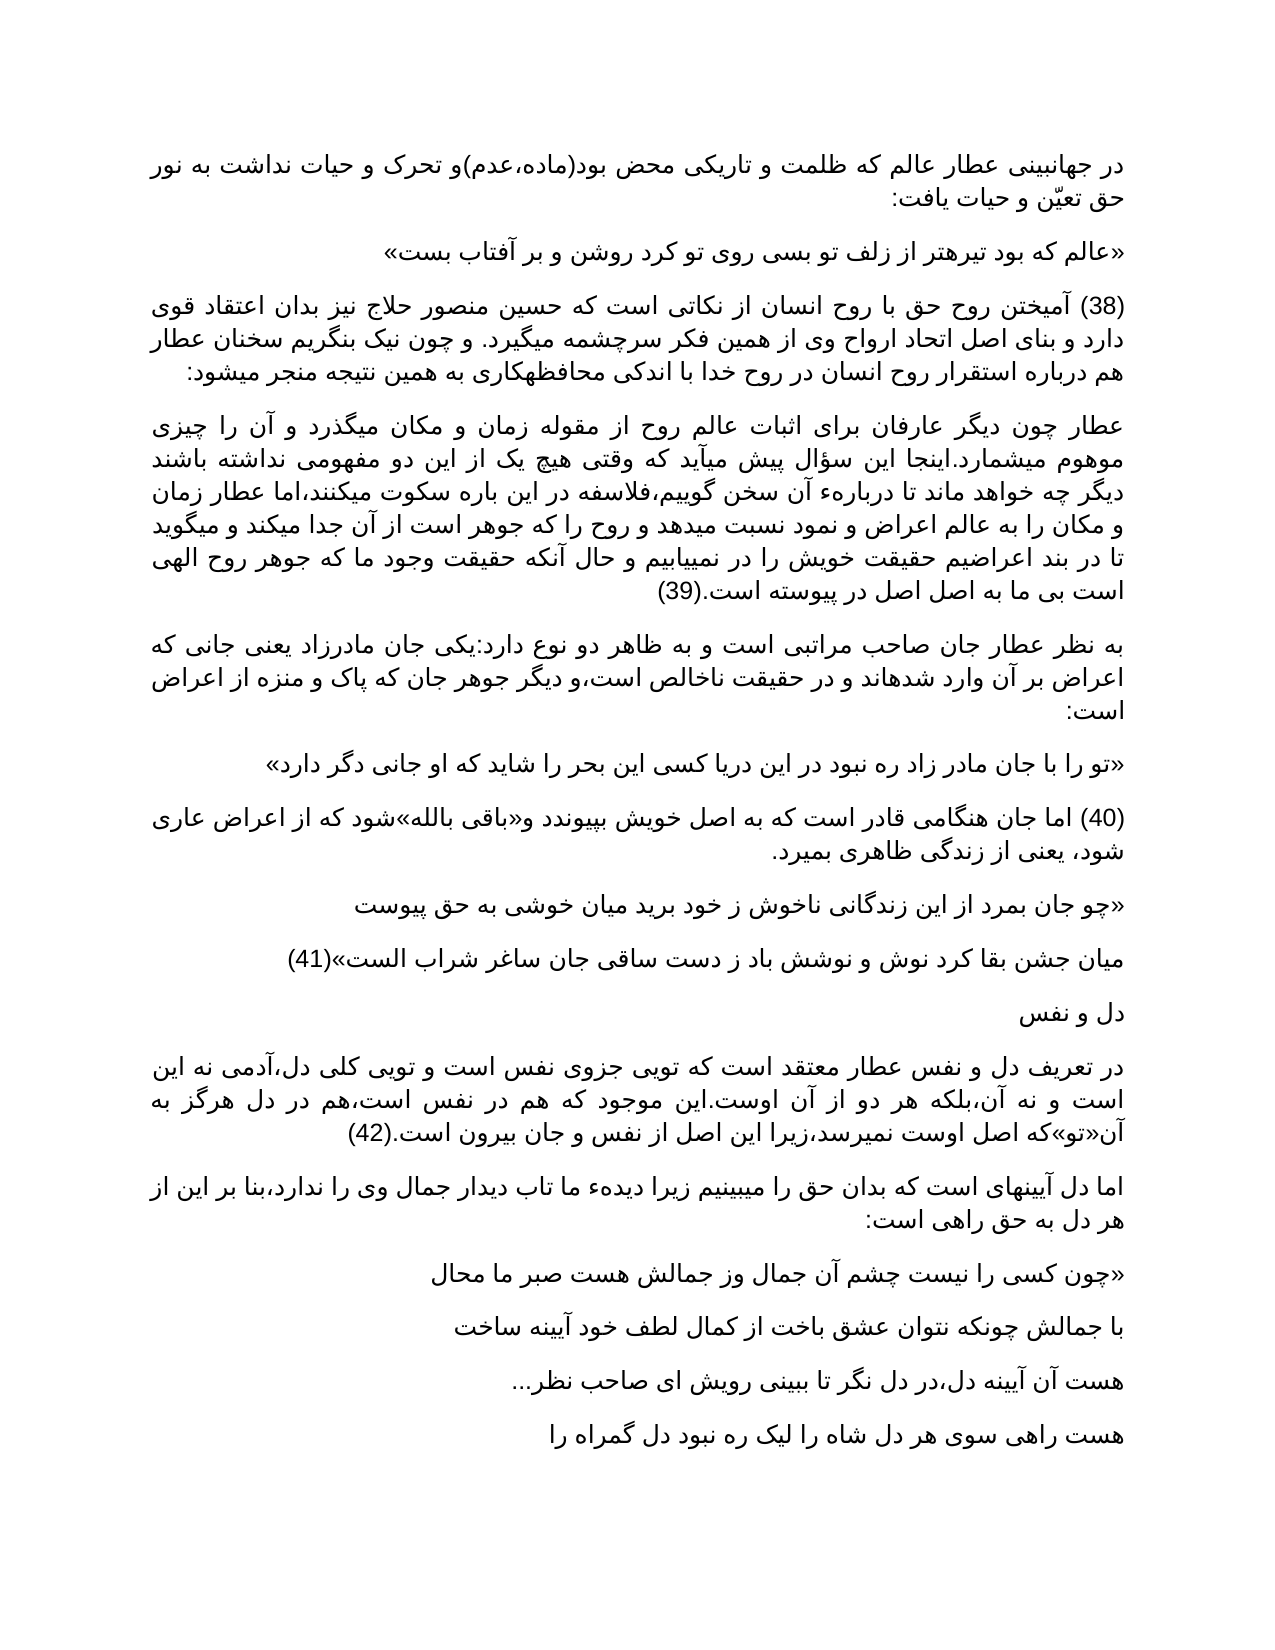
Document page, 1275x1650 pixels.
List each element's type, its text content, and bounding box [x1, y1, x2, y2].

text «چون کسی را نیست چشم آن جمال‏ وز جمالش هست صبر ما محال [150, 1258, 1125, 1287]
text هست راهی سوی هر دل شاه را لیک ره نبود دل گمراه را [150, 1420, 1125, 1449]
text عطار چون دیگر عارفان برای اثبات عالم روح از مقوله زمان و مکان می‏گذرد و آن را چیزی موهوم‏ می‏شمارد.اینجا این سؤال پیش می‏آید که وقتی هیچ‏ یک از این دو مفهومی نداشته باشند دیگر چه خواهد ماند تا دربارهء آن سخن گوییم،فلاسفه در این باره‏ سکوت می‏کنند،اما عطار زمان و مکان را به عالم‏ اعراض و نمود نسبت می‏دهد و روح را که جوهر است از آن جدا می‏کند و می‏گوید تا در بند اعراضیم حقیقت‏ خویش را در نمی‏یابیم و حال آنکه حقیقت وجود ما که‏ جوهر روح الهی است بی ما به اصل اصل در پیوسته‏ است.(39) [150, 411, 1125, 604]
text «تو را با جان مادر زاد ره نبود در این دریا کسی این بحر را شاید که او جانی دگر دارد» [150, 749, 1125, 778]
text به نظر عطار جان صاحب مراتبی است و به ظاهر دو نوع دارد:یکی جان مادرزاد یعنی جانی که اعراض بر آن وارد شده‏اند و در حقیقت ناخالص است،و دیگر جوهر جان که پاک و منزه از اعراض است: [150, 629, 1125, 724]
text با جمالش چونکه نتوان عشق باخت‏ از کمال لطف خود آیینه ساخت [150, 1312, 1125, 1341]
text میان جشن بقا کرد نوش و نوشش باد ز دست ساقی جان ساغر شراب الست»(41) [150, 944, 1125, 973]
text (38) آمیختن روح حق با روح انسان از نکاتی است که‏ حسین منصور حلاج نیز بدان اعتقاد قوی دارد و بنای‏ اصل اتحاد ارواح وی از همین فکر سرچشمه می‏گیرد. و چون نیک بنگریم سخنان عطار هم درباره استقرار روح انسان در روح خدا با اندکی محافظه‏کاری به‏ همین نتیجه منجر می‏شود: [150, 291, 1125, 386]
text (40) اما جان هنگامی قادر است که به اصل خویش‏ بپیوندد و«باقی بالله»شود که از اعراض عاری شود، یعنی از زندگی ظاهری بمیرد. [150, 803, 1125, 865]
text هست آن آیینه دل،در دل نگر تا ببینی رویش ای صاحب نظر... [150, 1366, 1125, 1395]
text اما دل آیینه‏ای است که بدان حق را می‏بینیم زیرا دیدهء ما تاب دیدار جمال وی را ندارد،بنا بر این از هر دل‏ به حق راهی است: [150, 1172, 1125, 1233]
text دل و نفس [150, 998, 1125, 1027]
text «چو جان بمرد از این زندگانی ناخوش‏ ز خود برید میان خوشی به حق پیوست [150, 890, 1125, 919]
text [150, 150, 1125, 212]
text در تعریف دل و نفس عطار معتقد است که تویی‏ جزوی نفس است و تویی کلی دل،آدمی نه این است و نه آن،بلکه هر دو از آن اوست.این موجود که هم در نفس است،هم در دل هرگز به آن«تو»که اصل اوست‏ نمی‏رسد،زیرا این اصل از نفس و جان بیرون است.(42) [150, 1052, 1125, 1147]
text «عالم که بود تیره‏تر از زلف تو بسی‏ روی تو کرد روشن و بر آفتاب بست» [150, 237, 1125, 266]
